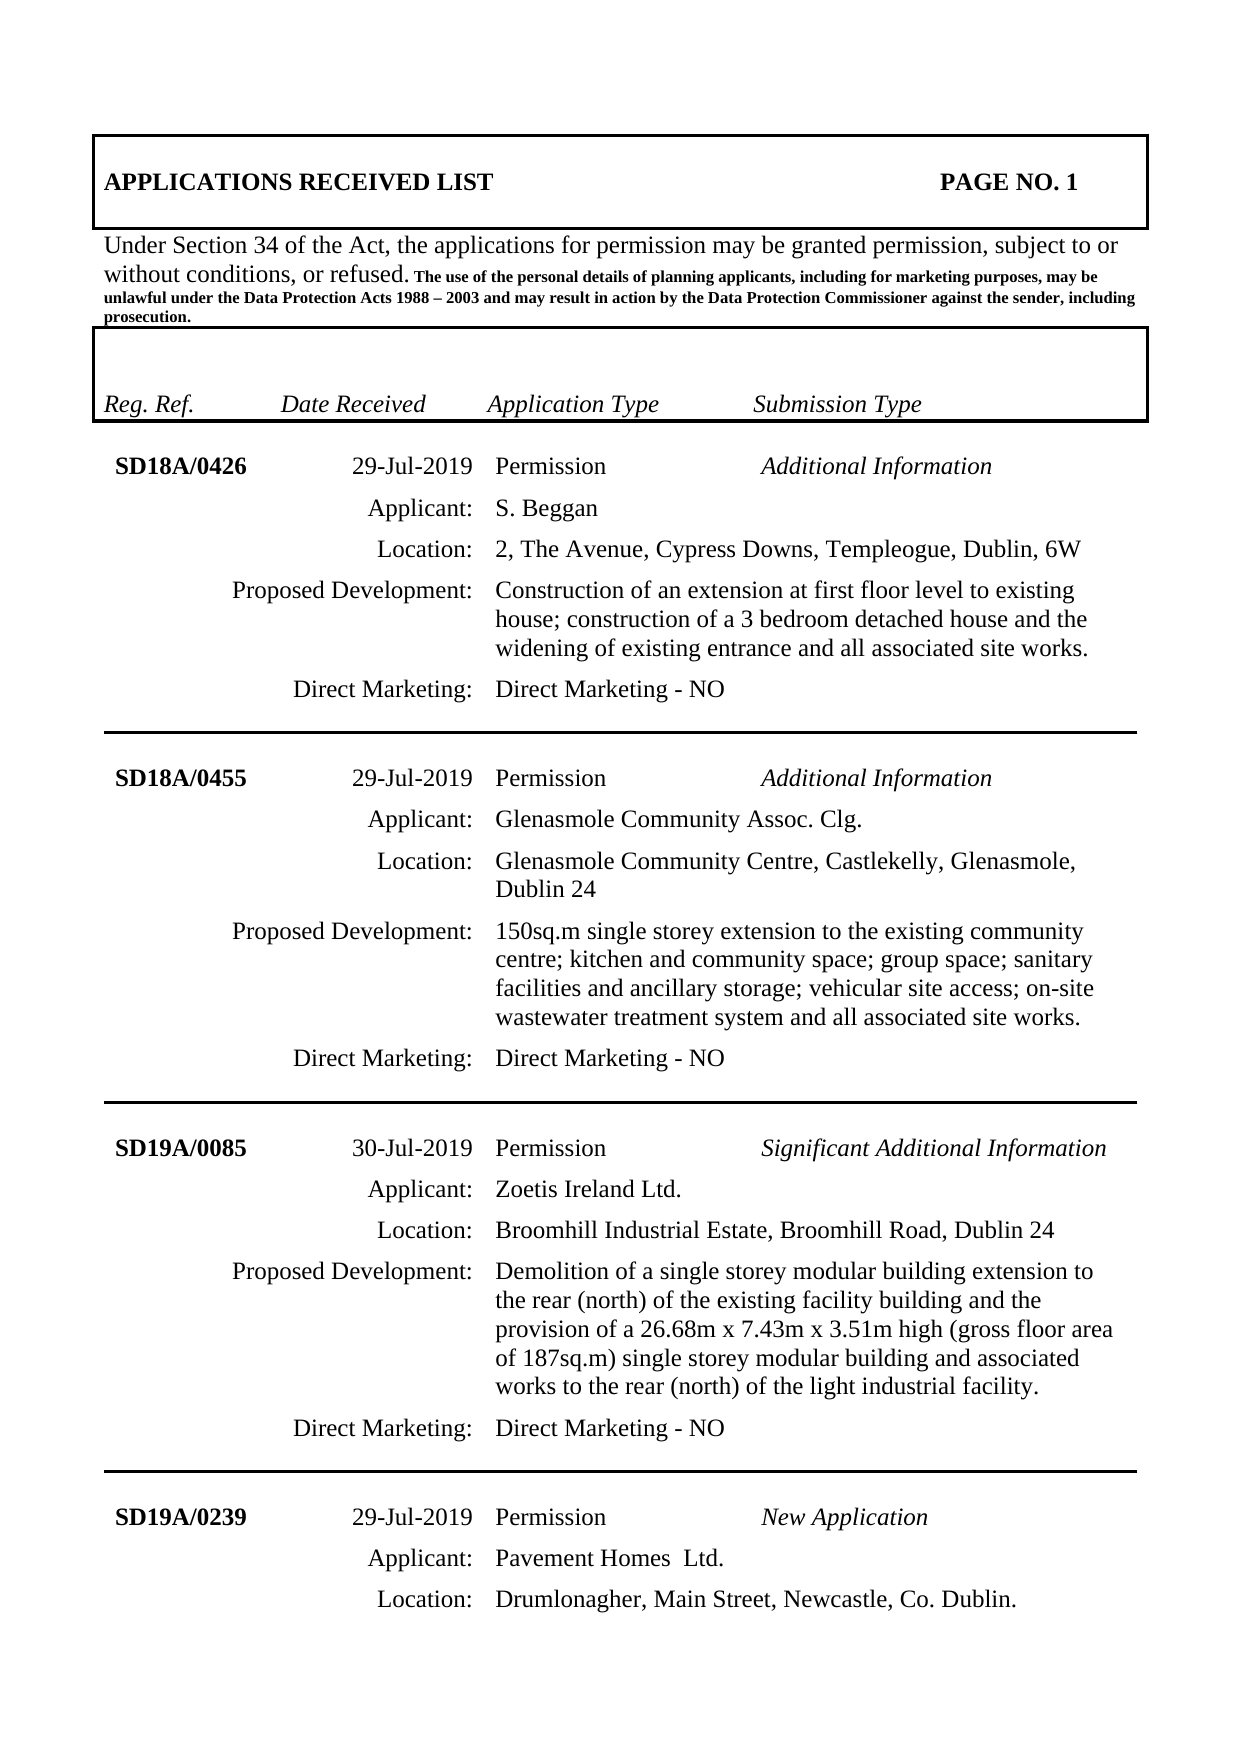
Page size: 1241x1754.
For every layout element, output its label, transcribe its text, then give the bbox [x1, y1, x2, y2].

table_header Permission [484, 451, 750, 480]
table_cell Pavement Homes Ltd. [484, 1531, 1126, 1572]
table_cell Glenasmole Community Assoc. Clg. [484, 792, 1126, 833]
table_header Additional Information [750, 451, 1126, 480]
table_cell Applicant: [104, 1531, 484, 1572]
table_cell Zoetis Ireland Ltd. [484, 1161, 1126, 1203]
table_cell Direct Marketing: [104, 1031, 484, 1072]
table_cell Broomhill Industrial Estate, Broomhill Road, Dublin 24 [484, 1203, 1126, 1244]
table_cell Proposed Development: [104, 563, 484, 661]
table_cell Location: [104, 833, 484, 903]
table_cell Direct Marketing - NO [484, 1031, 1126, 1072]
table_cell Demolition of a single storey modular building extension to the rear (north) of the existing facility building and the provision of a 26.68m x 7.43m x 3.51m high (gross floor area of 187sq.m) single storey modular building and associated works to the rear (north) of the light industrial facility. [484, 1244, 1126, 1400]
table_cell Direct Marketing: [104, 1400, 484, 1441]
table_cell Applicant: [104, 792, 484, 833]
table_cell Location: [104, 521, 484, 563]
table_header Significant Additional Information [750, 1133, 1126, 1161]
table_cell Location: [104, 1572, 484, 1613]
table_cell 2, The Avenue, Cypress Downs, Templeogue, Dublin, 6W [484, 521, 1126, 563]
table_cell Drumlonagher, Main Street, Newcastle, Co. Dublin. [484, 1572, 1126, 1613]
table_header Permission [484, 763, 750, 792]
table_cell Applicant: [104, 480, 484, 521]
table_header SD18A/0455 [104, 763, 262, 792]
table_header 29-Jul-2019 [262, 451, 484, 480]
table_cell Proposed Development: [104, 1244, 484, 1400]
table_cell Direct Marketing - NO [484, 1400, 1126, 1441]
table_header Permission [484, 1133, 750, 1161]
table_header 29-Jul-2019 [262, 763, 484, 792]
table_cell Construction of an extension at first floor level to existing house; construction of a 3 bedroom detached house and the widening of existing entrance and all associated site works. [484, 563, 1126, 661]
table_header SD19A/0239 [104, 1502, 262, 1531]
table_header 29-Jul-2019 [262, 1502, 484, 1531]
table_cell Proposed Development: [104, 903, 484, 1031]
table_cell Direct Marketing: [104, 661, 484, 703]
table_header SD18A/0426 [104, 451, 262, 480]
table_cell Direct Marketing - NO [484, 661, 1126, 703]
table_header SD19A/0085 [104, 1133, 262, 1161]
table_cell Location: [104, 1203, 484, 1244]
table_cell S. Beggan [484, 480, 1126, 521]
table_header Additional Information [750, 763, 1126, 792]
table_header Permission [484, 1502, 750, 1531]
table_cell Applicant: [104, 1161, 484, 1203]
table_cell 150sq.m single storey extension to the existing community centre; kitchen and community space; group space; sanitary facilities and ancillary storage; vehicular site access; on-site wastewater treatment system and all associated site works. [484, 903, 1126, 1031]
table_cell Glenasmole Community Centre, Castlekelly, Glenasmole, Dublin 24 [484, 833, 1126, 903]
table_header New Application [750, 1502, 1126, 1531]
table_header 30-Jul-2019 [262, 1133, 484, 1161]
